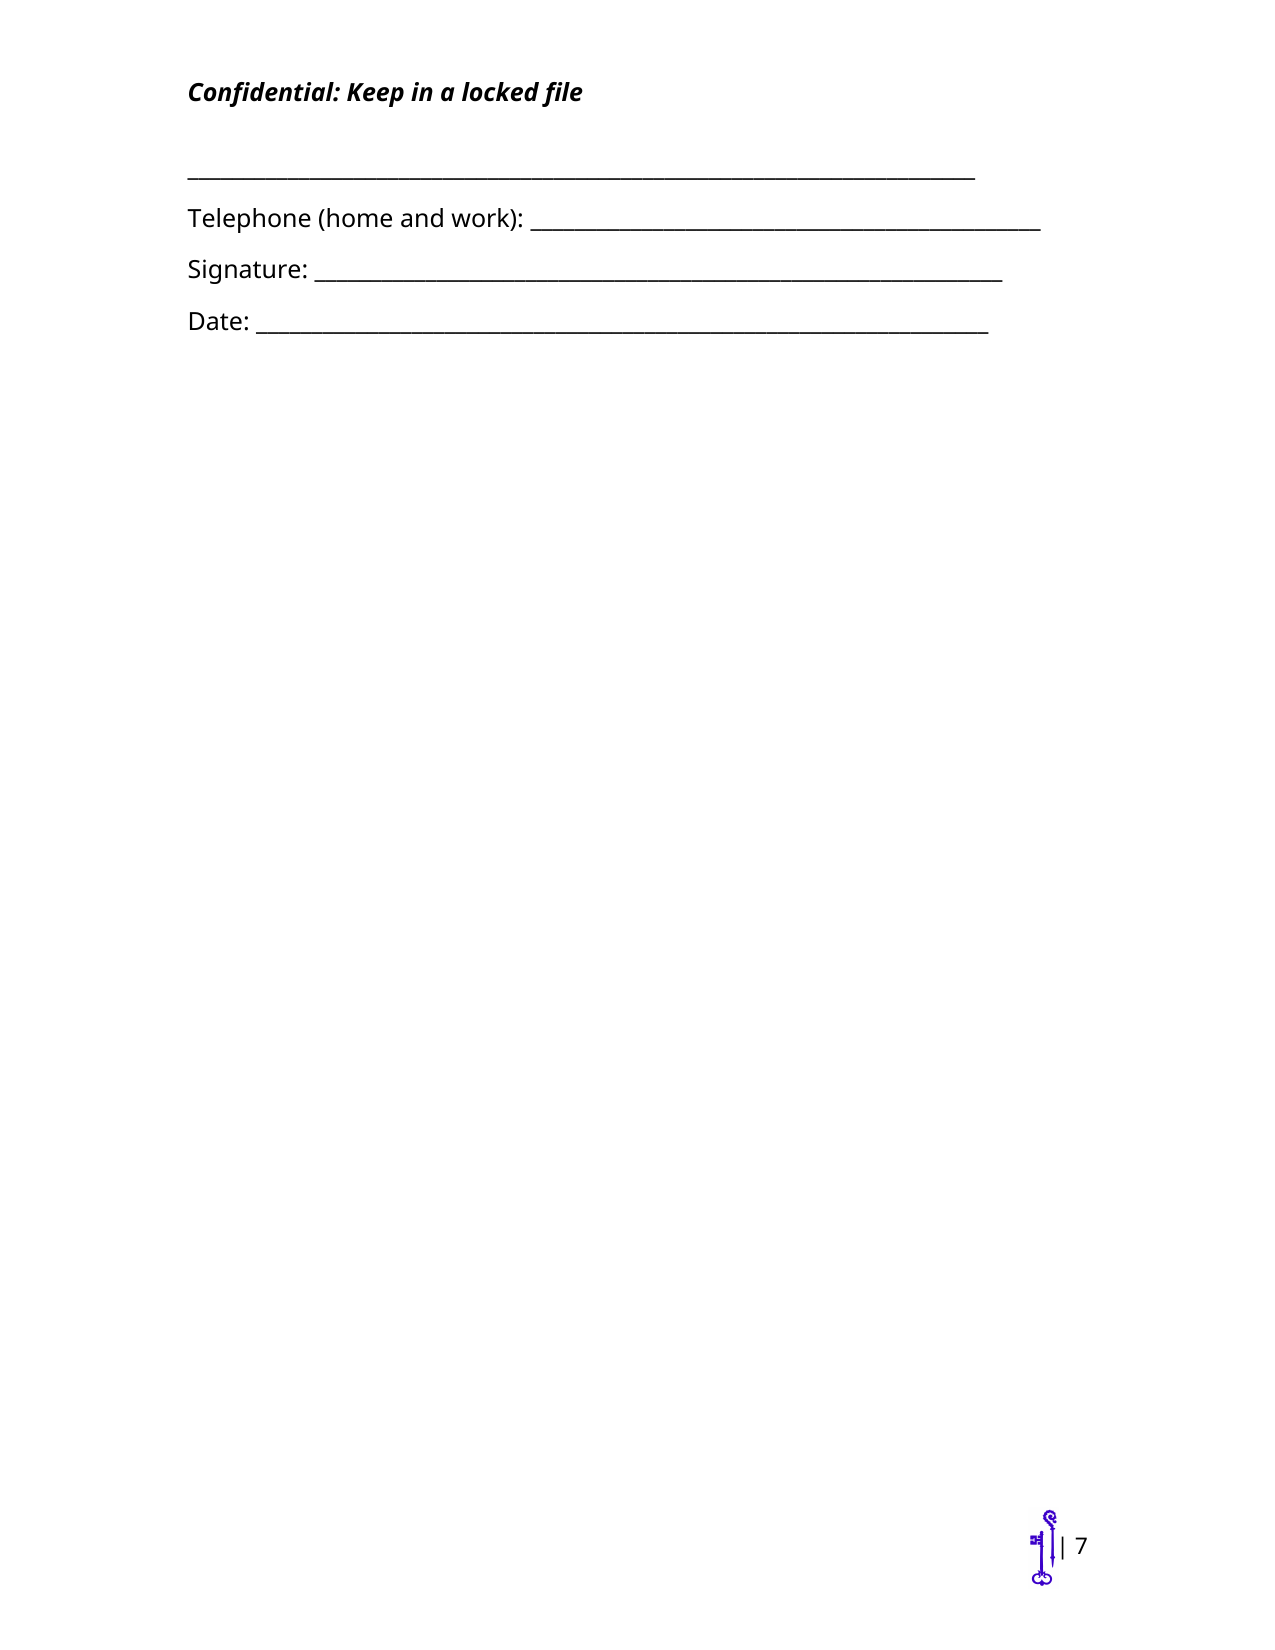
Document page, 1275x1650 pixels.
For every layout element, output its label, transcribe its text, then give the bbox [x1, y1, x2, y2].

picture [1027, 1507, 1060, 1589]
text _______________________________________________________________________ [187, 150, 1087, 184]
text Signature: ______________________________________________________________ [187, 252, 1087, 286]
text Telephone (home and work): ______________________________________________ [187, 201, 1087, 235]
text Date: __________________________________________________________________ [187, 303, 1087, 337]
